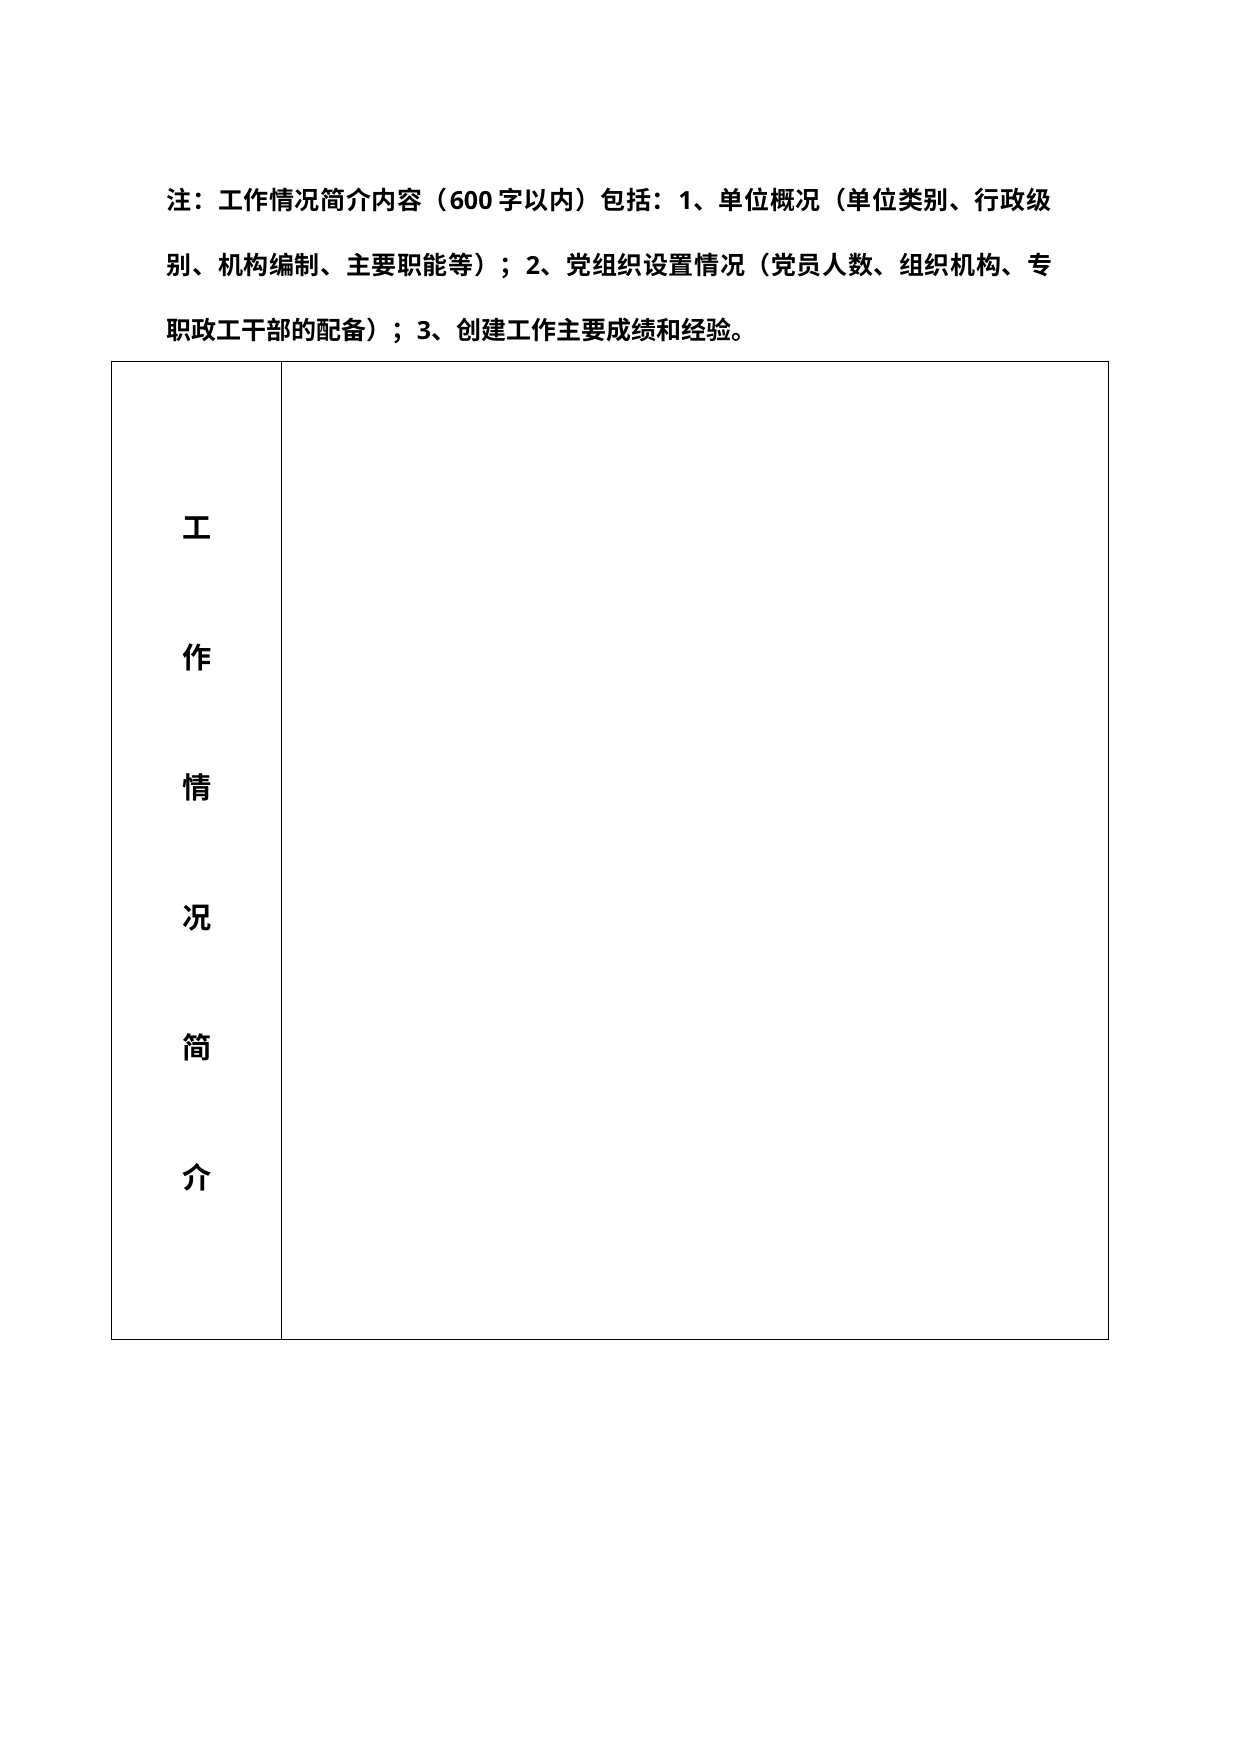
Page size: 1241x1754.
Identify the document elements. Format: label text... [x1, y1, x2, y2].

text 注：工作情况简介内容（600字以内）包括：1、单位概况（单位类别、行政级别、机构编制、主要职能等）；2、党组织设置情况（党员人数、组织机构、专职政工干部的配备）；3、创建工作主要成绩和经验。 [167, 166, 1053, 361]
table_header [282, 362, 1108, 1339]
table_header 工 作 情 况 简 介 [112, 362, 281, 1339]
